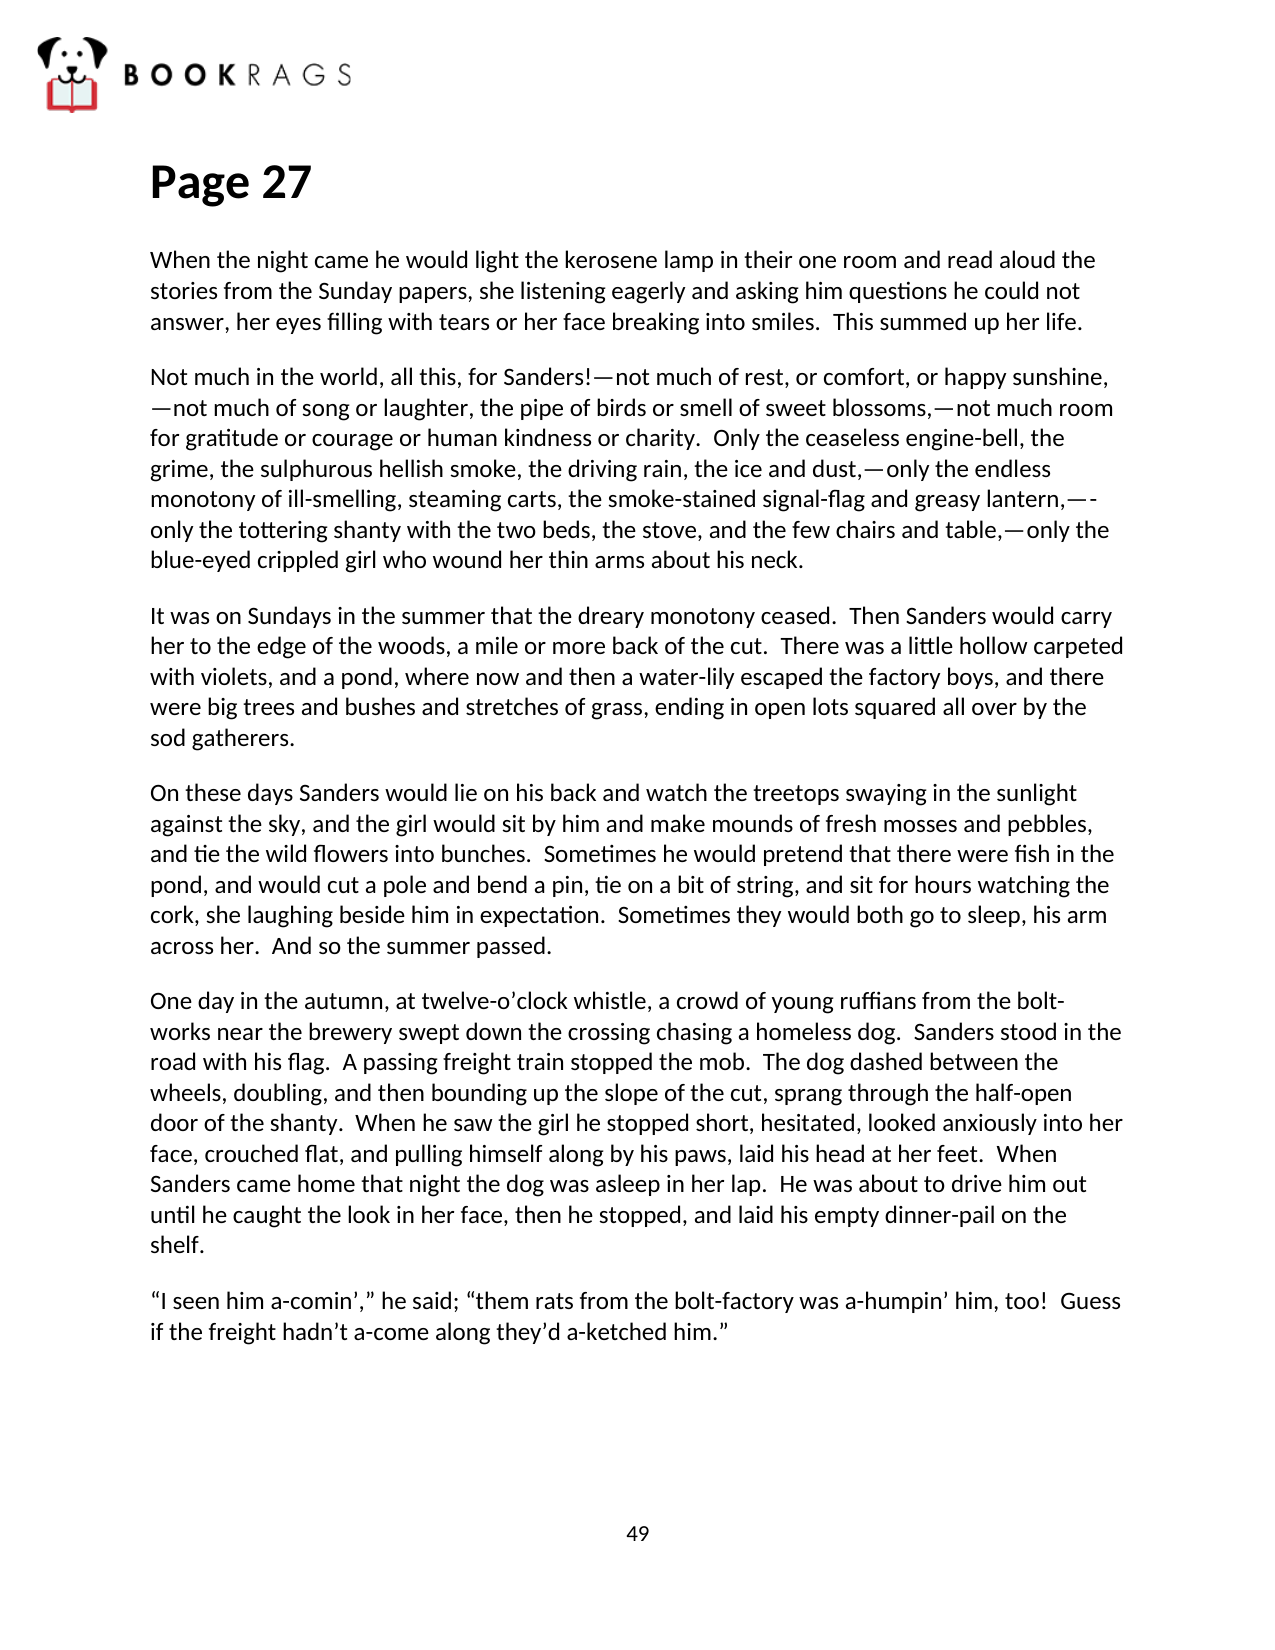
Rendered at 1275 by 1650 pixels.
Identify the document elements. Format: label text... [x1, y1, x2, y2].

picture [37, 37, 351, 113]
text “I seen him a-comin’,” he said; “them rats from the bolt-factory was a-humpin’ him, too! Guess if the freight hadn’t a-come along they’d a-ketched him.” [150, 1285, 1125, 1346]
text One day in the autumn, at twelve-o’clock whistle, a crowd of young ruffians from the bolt-works near the brewery swept down the crossing chasing a homeless dog. Sanders stood in the road with his flag. A passing freight train stopped the mob. The dog dashed between the wheels, doubling, and then bounding up the slope of the cut, sprang through the half-open door of the shanty. When he saw the girl he stopped short, hesitated, looked anxiously into her face, crouched flat, and pulling himself along by his paws, laid his head at her feet. When Sanders came home that night the dog was asleep in her lap. He was about to drive him out until he caught the look in her face, then he stopped, and laid his empty dinner-pail on the shelf. [150, 986, 1125, 1260]
text Not much in the world, all this, for Sanders!—­not much of rest, or comfort, or happy sunshine,—­not much of song or laughter, the pipe of birds or smell of sweet blossoms,—­not much room for gratitude or courage or human kindness or charity. Only the ceaseless engine-bell, the grime, the sulphurous hellish smoke, the driving rain, the ice and dust,—­only the endless monotony of ill-smelling, steaming carts, the smoke-stained signal-flag and greasy lantern,—­only the tottering shanty with the two beds, the stove, and the few chairs and table,—­only the blue-eyed crippled girl who wound her thin arms about his neck. [150, 361, 1125, 575]
text Page 27 [150, 150, 1125, 211]
text It was on Sundays in the summer that the dreary monotony ceased. Then Sanders would carry her to the edge of the woods, a mile or more back of the cut. There was a little hollow carpeted with violets, and a pond, where now and then a water-lily escaped the factory boys, and there were big trees and bushes and stretches of grass, ending in open lots squared all over by the sod gatherers. [150, 600, 1125, 752]
text On these days Sanders would lie on his back and watch the treetops swaying in the sunlight against the sky, and the girl would sit by him and make mounds of fresh mosses and pebbles, and tie the wild flowers into bunches. Sometimes he would pretend that there were fish in the pond, and would cut a pole and bend a pin, tie on a bit of string, and sit for hours watching the cork, she laughing beside him in expectation. Sometimes they would both go to sleep, his arm across her. And so the summer passed. [150, 777, 1125, 961]
text When the night came he would light the kerosene lamp in their one room and read aloud the stories from the Sunday papers, she listening eagerly and asking him questions he could not answer, her eyes filling with tears or her face breaking into smiles. This summed up her life. [150, 244, 1125, 336]
